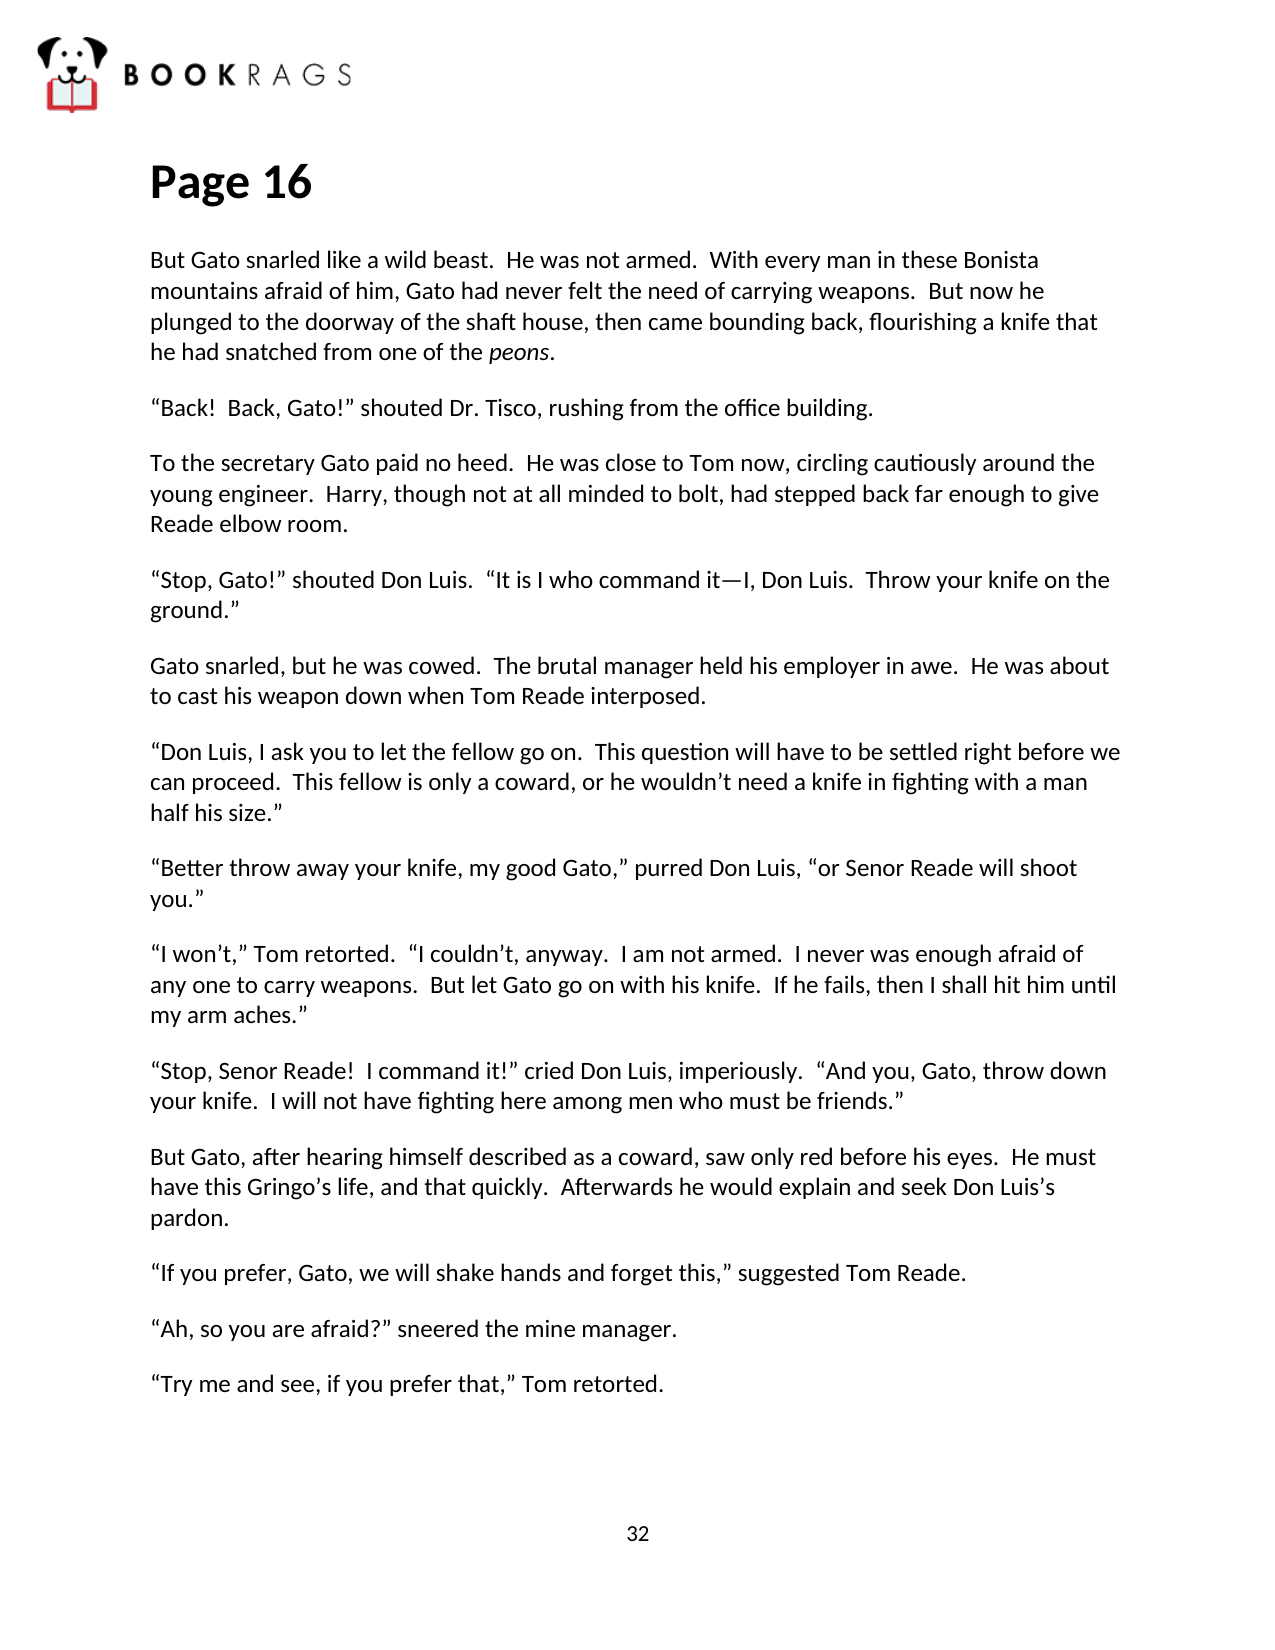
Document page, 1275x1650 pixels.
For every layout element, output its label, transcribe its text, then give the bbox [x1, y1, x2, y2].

text But Gato snarled like a wild beast. He was not armed. With every man in these Bonista mountains afraid of him, Gato had never felt the need of carrying weapons. But now he plunged to the doorway of the shaft house, then came bounding back, flourishing a knife that he had snatched from one of the peons. [150, 244, 1125, 367]
text “Ah, so you are afraid?” sneered the mine manager. [150, 1313, 1125, 1344]
text “Try me and see, if you prefer that,” Tom retorted. [150, 1369, 1125, 1399]
text “Don Luis, I ask you to let the fellow go on. This question will have to be settled right before we can proceed. This fellow is only a coward, or he wouldn’t need a knife in fighting with a man half his size.” [150, 736, 1125, 827]
picture [37, 37, 351, 113]
text Page 16 [150, 150, 1125, 211]
text “Stop, Gato!” shouted Don Luis. “It is I who command it—­I, Don Luis. Throw your knife on the ground.” [150, 564, 1125, 625]
text Gato snarled, but he was cowed. The brutal manager held his employer in awe. He was about to cast his weapon down when Tom Reade interposed. [150, 650, 1125, 711]
text “Stop, Senor Reade! I command it!” cried Don Luis, imperiously. “And you, Gato, throw down your knife. I will not have fighting here among men who must be friends.” [150, 1055, 1125, 1116]
text To the secretary Gato paid no heed. He was close to Tom now, circling cautiously around the young engineer. Harry, though not at all minded to bolt, had stepped back far enough to give Reade elbow room. [150, 447, 1125, 539]
text “Back! Back, Gato!” shouted Dr. Tisco, rushing from the office building. [150, 392, 1125, 422]
text “If you prefer, Gato, we will shake hands and forget this,” suggested Tom Reade. [150, 1258, 1125, 1288]
text But Gato, after hearing himself described as a coward, saw only red before his eyes. He must have this Gringo’s life, and that quickly. Afterwards he would explain and seek Don Luis’s pardon. [150, 1141, 1125, 1233]
text “I won’t,” Tom retorted. “I couldn’t, anyway. I am not armed. I never was enough afraid of any one to carry weapons. But let Gato go on with his knife. If he fails, then I shall hit him until my arm aches.” [150, 938, 1125, 1030]
text “Better throw away your knife, my good Gato,” purred Don Luis, “or Senor Reade will shoot you.” [150, 852, 1125, 913]
